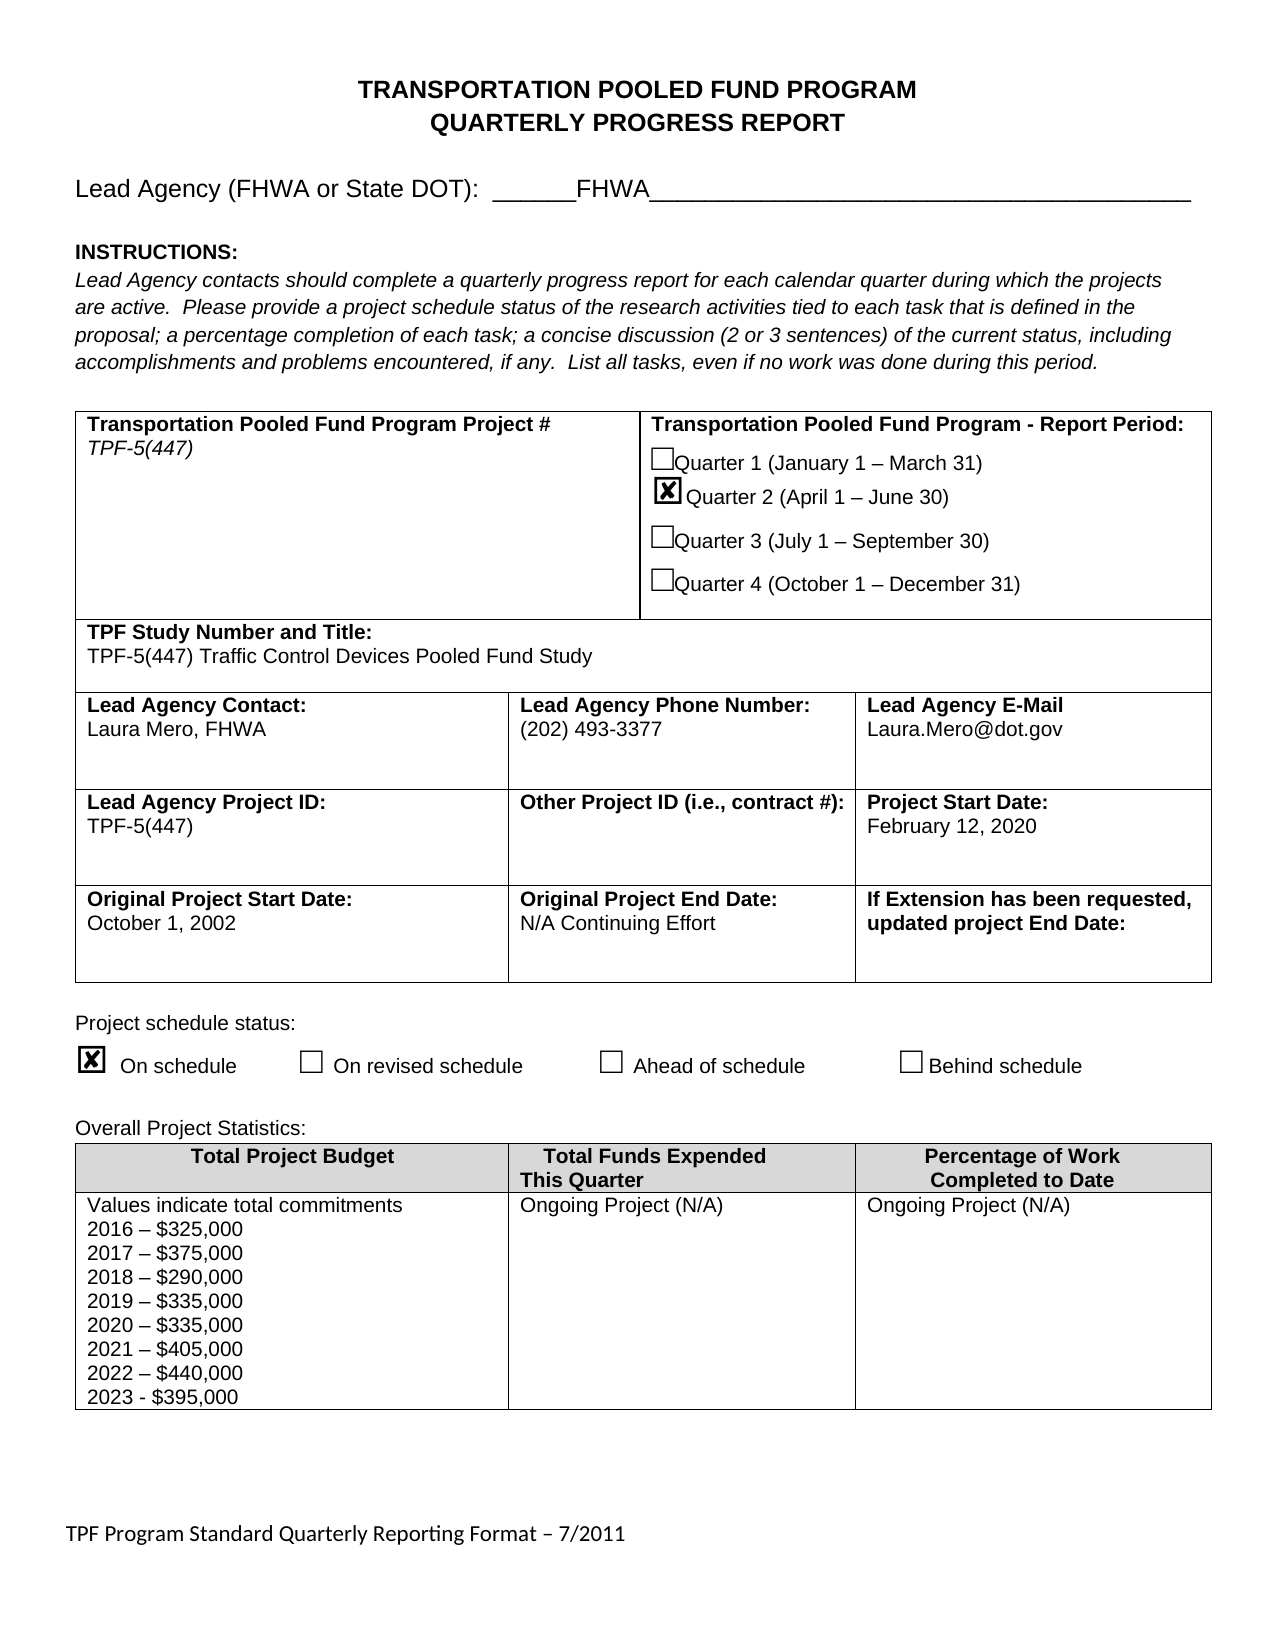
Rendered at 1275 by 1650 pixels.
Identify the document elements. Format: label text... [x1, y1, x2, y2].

text Lead Agency contacts should complete a quarterly progress report for each calendar quarter during which the projects are active. Please provide a project schedule status of the research activities tied to each task that is defined in the proposal; a percentage completion of each task; a concise discussion (2 or 3 sentences) of the current status, including accomplishments and problems encountered, if any. List all tasks, even if no work was done during this period. [75, 268, 1200, 374]
text INSTRUCTIONS: [75, 240, 1200, 264]
text Project schedule status: [75, 1011, 1200, 1035]
table_cell Other Project ID (i.e., contract #): [509, 790, 855, 885]
table_cell Lead Agency Phone Number: (202) 493-3377 [509, 693, 855, 788]
table_cell TPF Study Number and Title: TPF-5(447) Traffic Control Devices Pooled Fund Study [76, 620, 1211, 692]
table_cell Project Start Date: February 12, 2020 [856, 790, 1211, 885]
table_cell Original Project Start Date: October 1, 2002 [76, 886, 508, 982]
table_cell Lead Agency Contact: Laura Mero, FHWA [76, 693, 508, 788]
table_cell Ongoing Project (N/A) [856, 1193, 1211, 1408]
table_header Percentage of Work Completed to Date [856, 1144, 1211, 1192]
table_cell Lead Agency E-Mail Laura.Mero@dot.gov [856, 693, 1211, 788]
table_header Transportation Pooled Fund Program Project # TPF-5(447) [76, 412, 639, 619]
text QUARTERLY PROGRESS REPORT [150, 108, 1125, 137]
table_cell If Extension has been requested, updated project End Date: [856, 886, 1211, 982]
table_cell Ongoing Project (N/A) [509, 1193, 855, 1408]
table_header Transportation Pooled Fund Program - Report Period: □Quarter 1 (January 1 – March 31) Quarter 2 (April 1 – June 30) □Quarter 3 (July 1 – September 30) □Quarter 4 (October 1 – December 31) [641, 412, 1211, 619]
table_header Total Project Budget [76, 1144, 508, 1192]
table_header Total Funds Expended This Quarter [509, 1144, 855, 1192]
text Lead Agency (FHWA or State DOT): ______FHWA_______________________________________ [75, 174, 1200, 203]
text TRANSPORTATION POOLED FUND PROGRAM [150, 75, 1125, 104]
text Overall Project Statistics: [75, 1115, 1200, 1139]
table_cell Lead Agency Project ID: TPF-5(447) [76, 790, 508, 885]
table_cell Values indicate total commitments 2016 – $325,000 2017 – $375,000 2018 – $290,000 2019 – $335,000 2020 – $335,000 2021 – $405,000 2022 – $440,000 2023 - $395,000 [76, 1193, 508, 1408]
table_cell Original Project End Date: N/A Continuing Effort [509, 886, 855, 982]
text On schedule □ On revised schedule □ Ahead of schedule □ Behind schedule [75, 1038, 1200, 1081]
